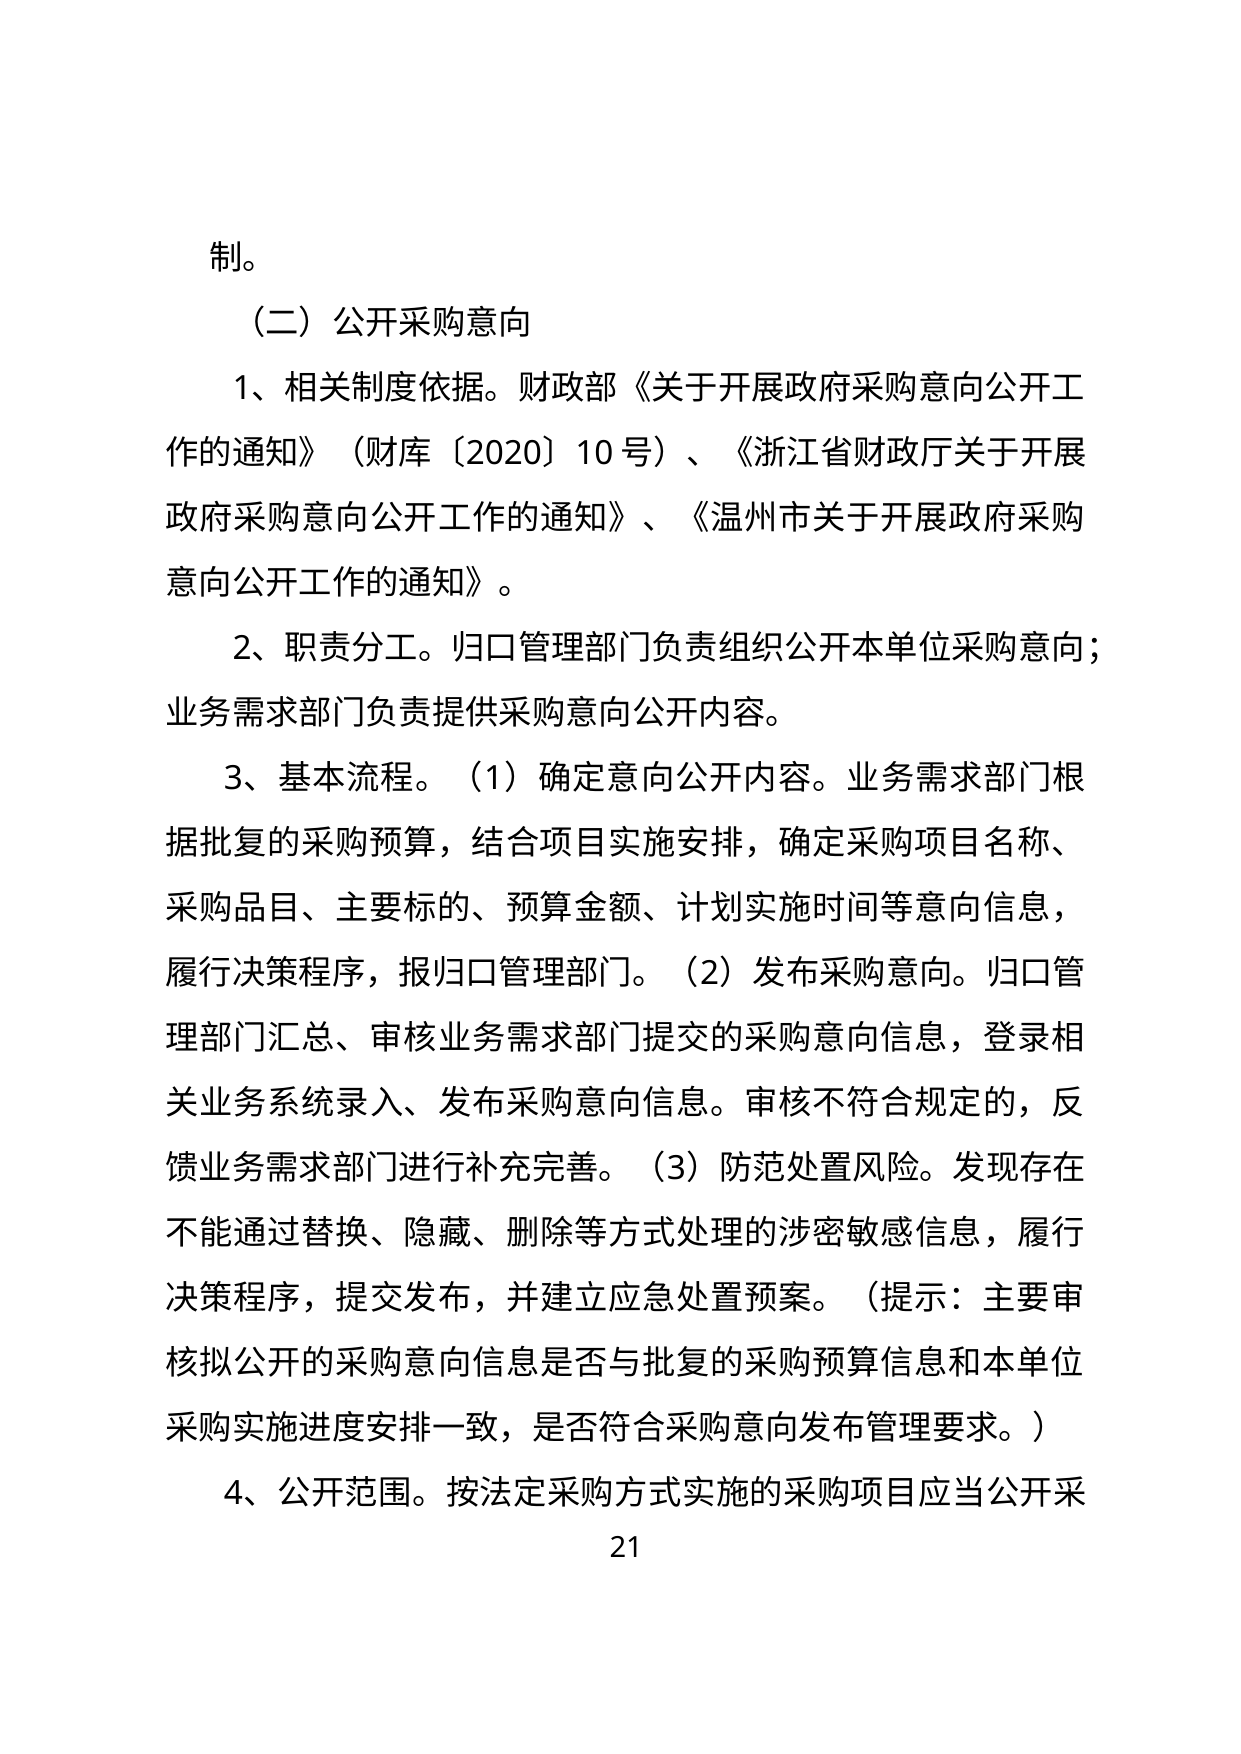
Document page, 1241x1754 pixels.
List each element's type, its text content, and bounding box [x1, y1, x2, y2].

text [165, 1457, 1087, 1522]
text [209, 222, 1087, 287]
text 2、职责分工。归口管理部门负责组织公开本单位采购意向；业务需求部门负责提供采购意向公开内容。 [165, 612, 1087, 742]
text 3、基本流程。（1）确定意向公开内容。业务需求部门根据批复的采购预算，结合项目实施安排，确定采购项目名称、采购品目、主要标的、预算金额、计划实施时间等意向信息，履行决策程序，报归口管理部门。（2）发布采购意向。归口管理部门汇总、审核业务需求部门提交的采购意向信息，登录相关业务系统录入、发布采购意向信息。审核不符合规定的，反馈业务需求部门进行补充完善。（3）防范处置风险。发现存在不能通过替换、隐藏、删除等方式处理的涉密敏感信息，履行决策程序，提交发布，并建立应急处置预案。（提示：主要审核拟公开的采购意向信息是否与批复的采购预算信息和本单位采购实施进度安排一致，是否符合采购意向发布管理要求。） [165, 742, 1087, 1457]
text （二）公开采购意向 [165, 287, 1087, 352]
text 1、相关制度依据。财政部《关于开展政府采购意向公开工作的通知》（财库〔2020〕10号）、《浙江省财政厅关于开展政府采购意向公开工作的通知》、《温州市关于开展政府采购意向公开工作的通知》。 [165, 352, 1087, 612]
